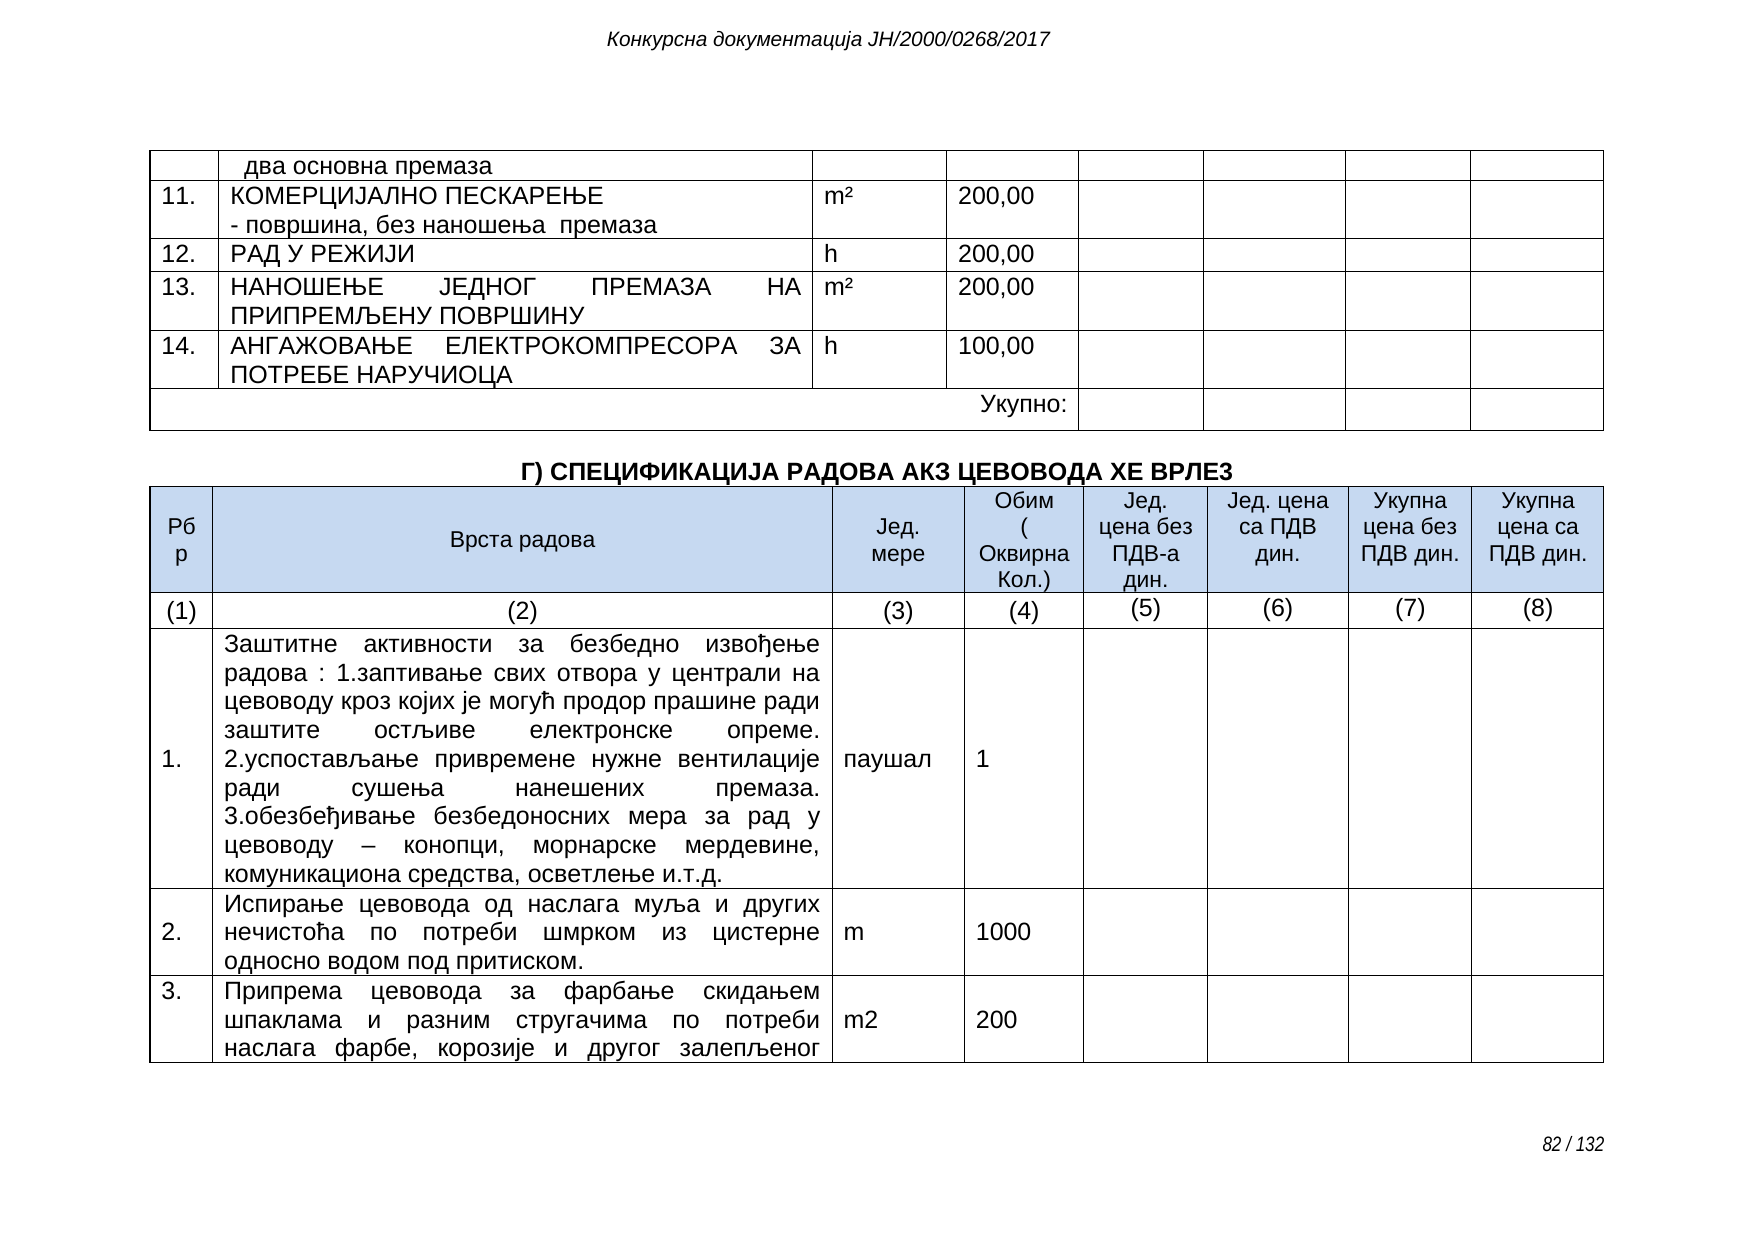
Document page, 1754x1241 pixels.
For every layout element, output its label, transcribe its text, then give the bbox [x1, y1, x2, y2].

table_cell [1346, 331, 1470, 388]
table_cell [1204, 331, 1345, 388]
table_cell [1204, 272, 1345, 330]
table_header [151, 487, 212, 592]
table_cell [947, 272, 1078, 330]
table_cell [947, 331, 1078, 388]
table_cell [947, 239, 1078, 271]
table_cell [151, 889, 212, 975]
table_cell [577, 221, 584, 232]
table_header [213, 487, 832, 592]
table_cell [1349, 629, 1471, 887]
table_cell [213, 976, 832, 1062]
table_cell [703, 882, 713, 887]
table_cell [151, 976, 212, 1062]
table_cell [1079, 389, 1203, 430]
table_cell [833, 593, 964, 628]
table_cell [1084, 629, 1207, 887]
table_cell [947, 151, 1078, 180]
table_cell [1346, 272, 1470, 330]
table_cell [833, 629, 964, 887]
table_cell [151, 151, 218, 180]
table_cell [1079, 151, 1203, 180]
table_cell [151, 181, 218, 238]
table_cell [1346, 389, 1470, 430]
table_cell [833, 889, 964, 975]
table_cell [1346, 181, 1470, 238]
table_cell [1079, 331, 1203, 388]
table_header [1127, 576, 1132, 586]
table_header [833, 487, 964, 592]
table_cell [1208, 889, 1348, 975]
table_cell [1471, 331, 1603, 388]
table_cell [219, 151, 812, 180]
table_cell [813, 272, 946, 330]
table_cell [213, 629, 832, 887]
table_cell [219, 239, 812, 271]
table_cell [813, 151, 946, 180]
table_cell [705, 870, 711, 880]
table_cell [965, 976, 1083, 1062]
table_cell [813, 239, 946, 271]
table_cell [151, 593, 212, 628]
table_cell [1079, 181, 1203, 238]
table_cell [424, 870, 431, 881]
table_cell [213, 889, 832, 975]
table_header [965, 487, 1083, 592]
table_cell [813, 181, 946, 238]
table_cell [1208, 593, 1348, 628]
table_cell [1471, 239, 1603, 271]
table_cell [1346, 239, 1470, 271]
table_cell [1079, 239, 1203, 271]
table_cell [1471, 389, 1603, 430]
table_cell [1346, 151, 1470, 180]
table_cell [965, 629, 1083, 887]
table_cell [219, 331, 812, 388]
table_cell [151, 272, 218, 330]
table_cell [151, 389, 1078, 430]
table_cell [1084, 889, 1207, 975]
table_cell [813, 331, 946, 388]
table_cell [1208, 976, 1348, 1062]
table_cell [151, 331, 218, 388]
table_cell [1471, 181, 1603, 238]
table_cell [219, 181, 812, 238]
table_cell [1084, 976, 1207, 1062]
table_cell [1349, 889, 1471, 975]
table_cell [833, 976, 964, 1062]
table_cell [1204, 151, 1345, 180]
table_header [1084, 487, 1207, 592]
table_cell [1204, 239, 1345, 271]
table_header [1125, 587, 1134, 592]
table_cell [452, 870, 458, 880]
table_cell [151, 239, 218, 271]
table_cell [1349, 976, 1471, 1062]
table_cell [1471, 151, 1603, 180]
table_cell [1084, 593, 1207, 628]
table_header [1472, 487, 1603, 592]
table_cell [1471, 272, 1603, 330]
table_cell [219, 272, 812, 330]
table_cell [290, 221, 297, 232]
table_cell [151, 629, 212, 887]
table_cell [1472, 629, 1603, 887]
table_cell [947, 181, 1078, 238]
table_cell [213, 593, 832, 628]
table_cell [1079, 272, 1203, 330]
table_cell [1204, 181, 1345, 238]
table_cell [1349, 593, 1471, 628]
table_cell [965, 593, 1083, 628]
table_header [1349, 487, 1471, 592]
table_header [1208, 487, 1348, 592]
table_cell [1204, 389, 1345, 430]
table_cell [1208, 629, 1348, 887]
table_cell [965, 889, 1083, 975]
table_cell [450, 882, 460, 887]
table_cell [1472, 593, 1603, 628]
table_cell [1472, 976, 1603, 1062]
text Г) СПЕЦИФИКАЦИЈА РАДОВА АКЗ ЦЕВОВОДА ХЕ ВРЛЕ3 [150, 457, 1604, 486]
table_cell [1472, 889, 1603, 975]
